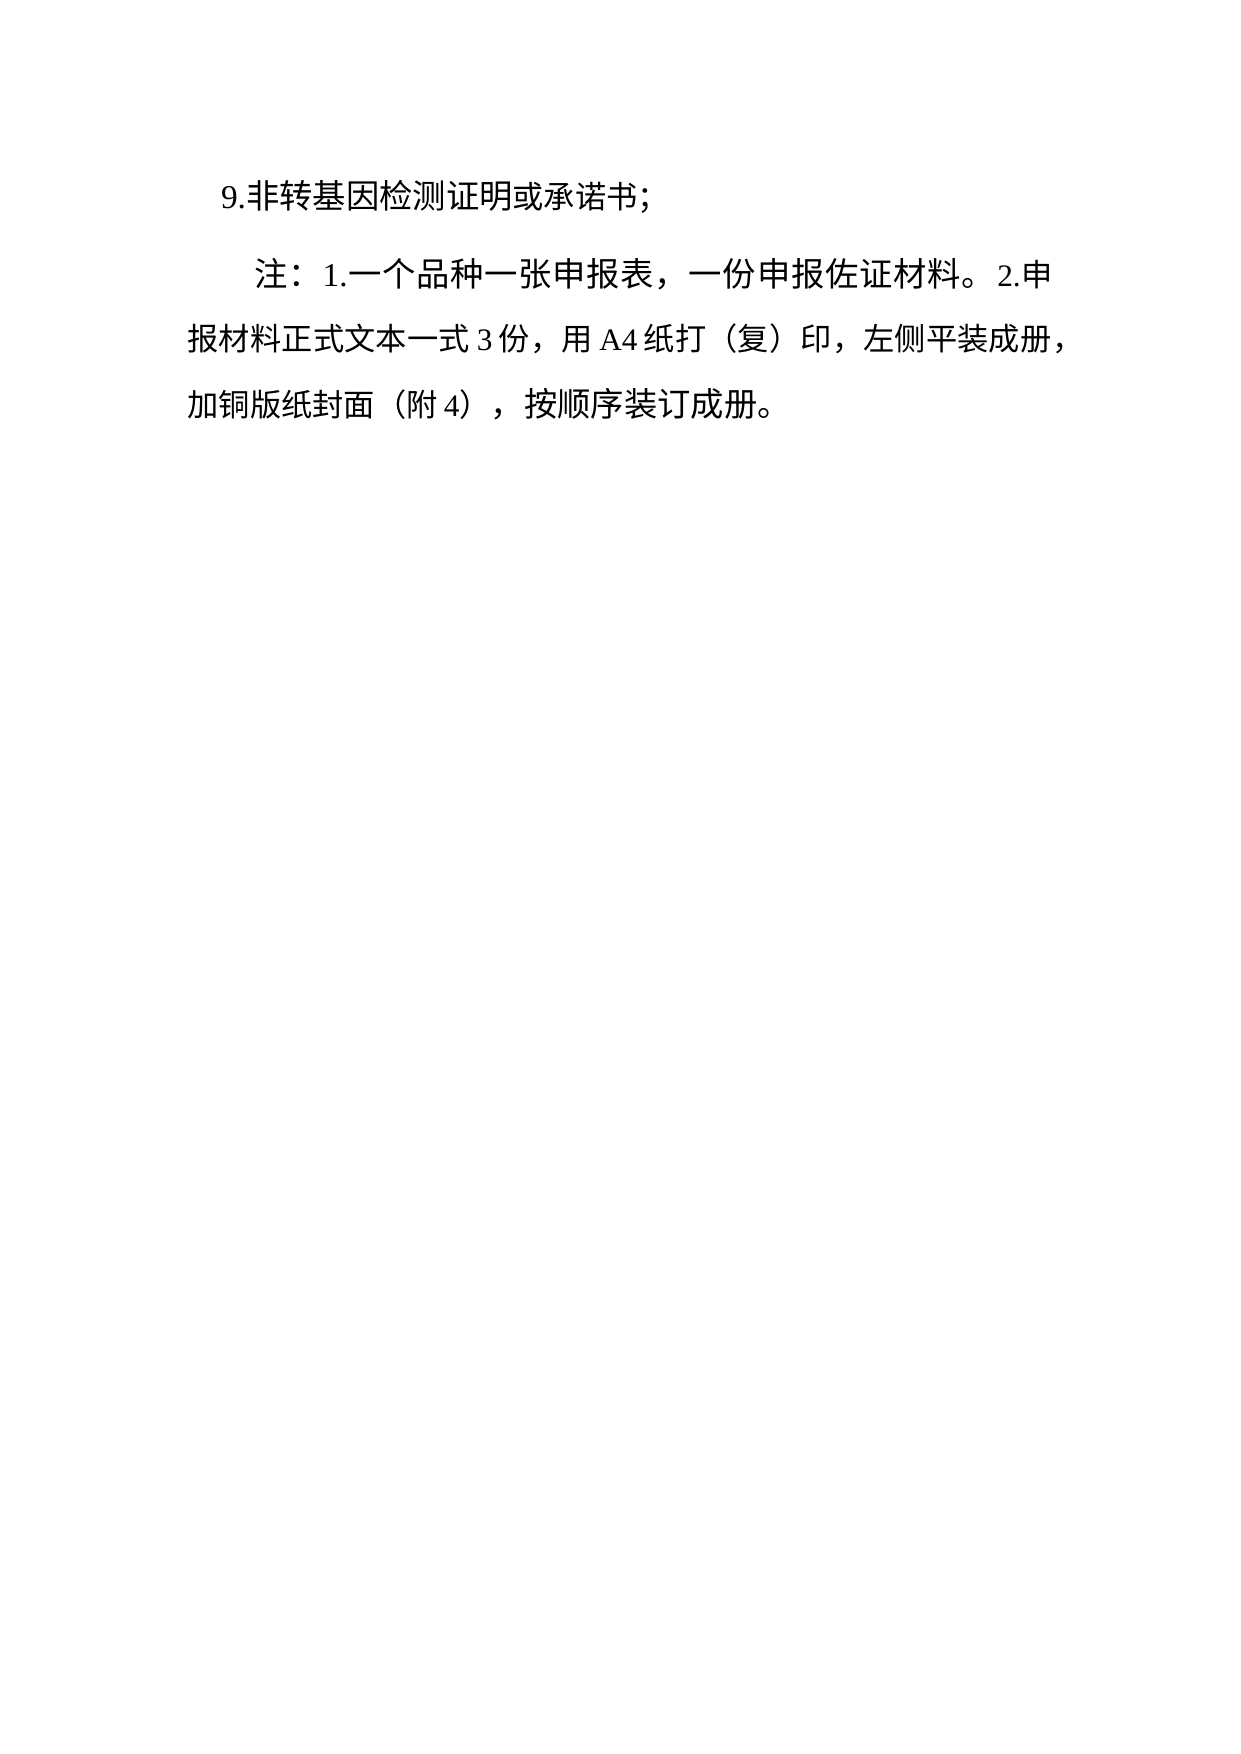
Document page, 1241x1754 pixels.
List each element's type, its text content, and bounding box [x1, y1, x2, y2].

text 注：1.一个品种一张申报表，一份申报佐证材料。2.申报材料正式文本一式3份，用A4纸打（复）印，左侧平装成册，加铜版纸封面（附4），按顺序装订成册。 [187, 239, 1053, 434]
text 9.非转基因检测证明或承诺书； [187, 162, 1053, 227]
